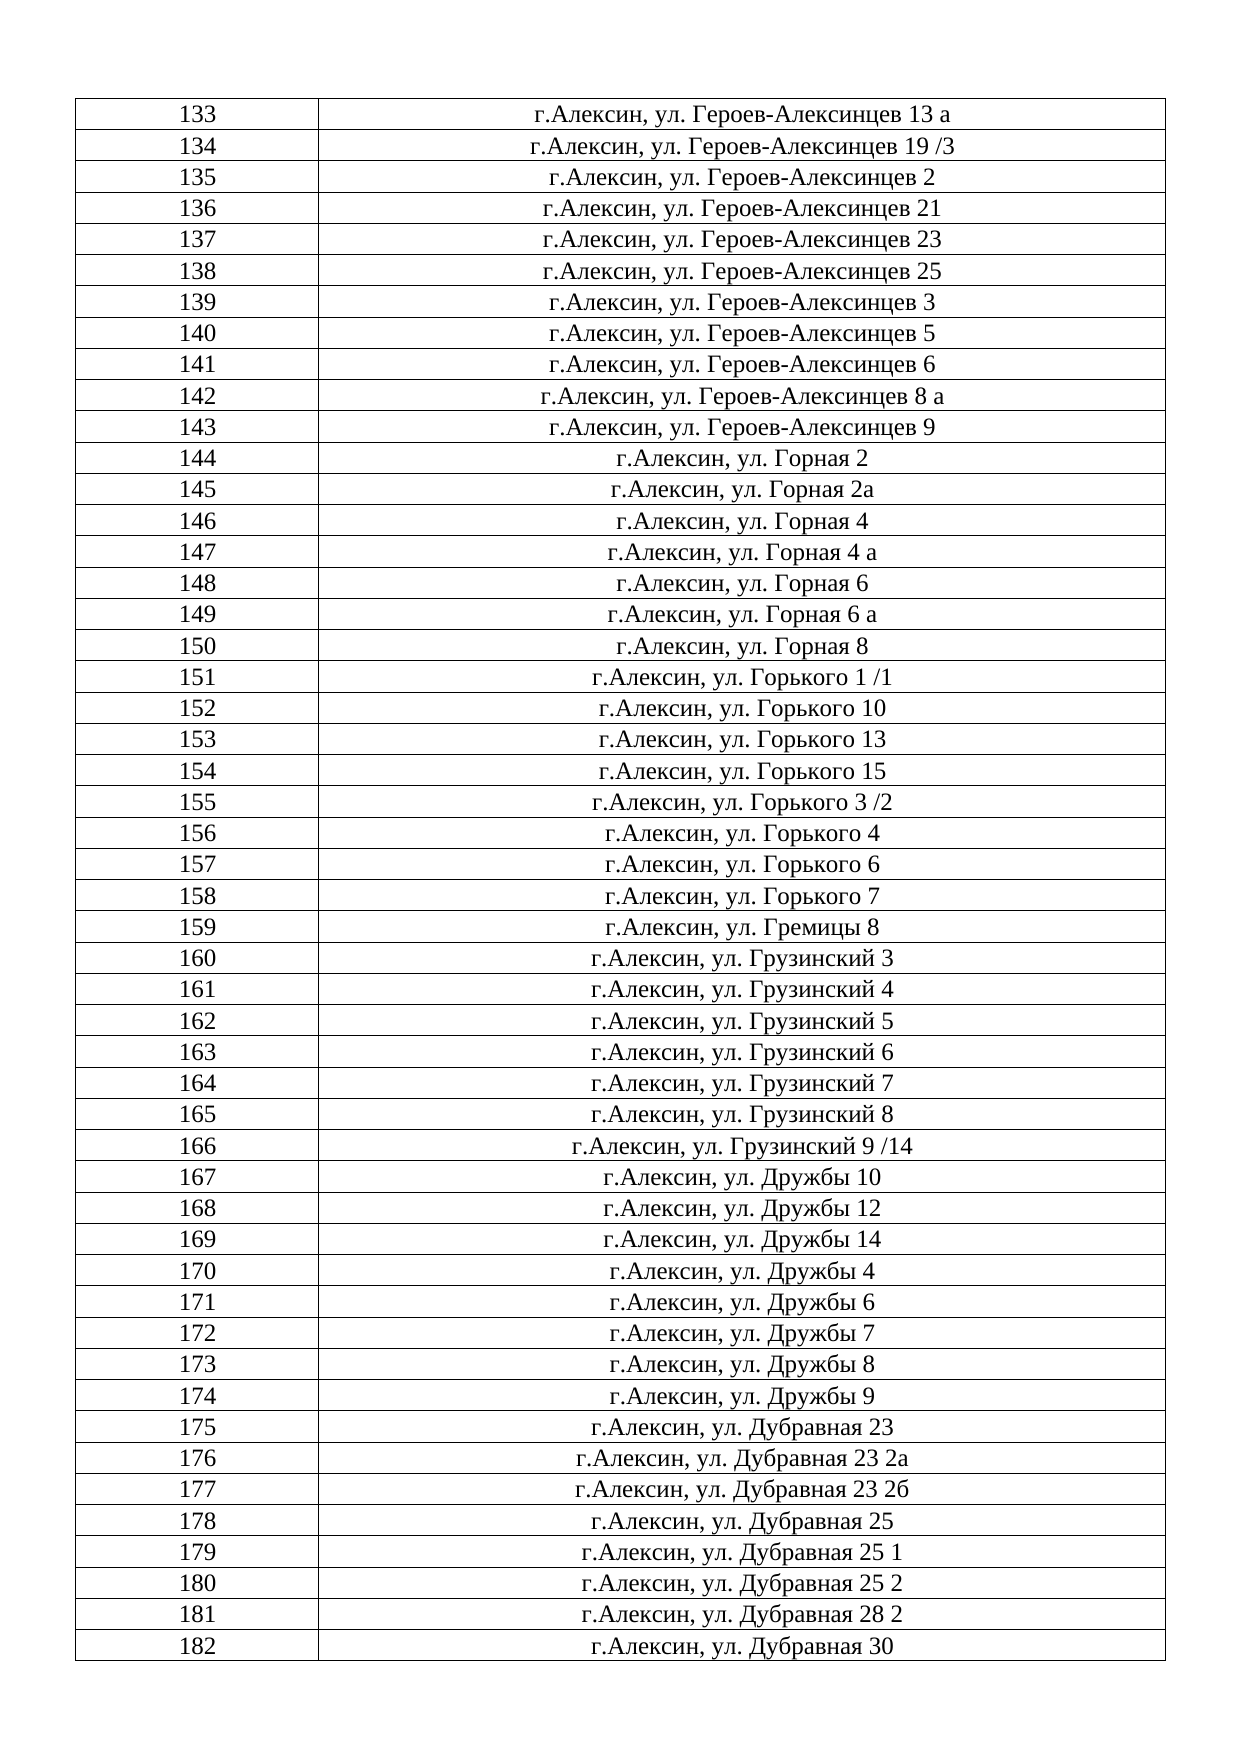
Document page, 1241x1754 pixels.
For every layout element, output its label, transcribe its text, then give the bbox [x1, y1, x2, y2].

table_cell 158 [76, 880, 318, 910]
table_cell г.Алексин, ул. Дубравная 25 1 [319, 1536, 1165, 1567]
table_cell 173 [76, 1349, 318, 1379]
table_cell 165 [76, 1099, 318, 1129]
table_cell 179 [76, 1536, 318, 1567]
table_cell г.Алексин, ул. Гремицы 8 [319, 911, 1165, 942]
table_cell г.Алексин, ул. Героев-Алексинцев 25 [319, 255, 1165, 285]
table_cell 149 [76, 599, 318, 629]
table_cell 140 [76, 318, 318, 348]
table_cell г.Алексин, ул. Дружбы 7 [319, 1318, 1165, 1348]
table_cell 147 [76, 536, 318, 567]
table_cell 144 [76, 443, 318, 473]
table_cell г.Алексин, ул. Горького 13 [319, 724, 1165, 754]
table_cell 145 [76, 474, 318, 504]
table_cell г.Алексин, ул. Грузинский 8 [319, 1099, 1165, 1129]
table_cell 175 [76, 1411, 318, 1442]
table_cell 171 [76, 1286, 318, 1317]
table_cell 135 [76, 161, 318, 192]
table_cell г.Алексин, ул. Дубравная 28 2 [319, 1599, 1165, 1629]
table_cell г.Алексин, ул. Горького 1 /1 [319, 661, 1165, 692]
table_cell 182 [76, 1630, 318, 1660]
table_cell 143 [76, 411, 318, 442]
table_cell г.Алексин, ул. Горная 6 а [319, 599, 1165, 629]
table_cell г.Алексин, ул. Горького 15 [319, 755, 1165, 785]
table_cell г.Алексин, ул. Дружбы 12 [319, 1193, 1165, 1223]
table_cell 138 [76, 255, 318, 285]
table_cell г.Алексин, ул. Горького 7 [319, 880, 1165, 910]
table_cell 156 [76, 818, 318, 848]
table_cell г.Алексин, ул. Дубравная 23 [319, 1411, 1165, 1442]
table_cell 166 [76, 1130, 318, 1160]
table_cell г.Алексин, ул. Дружбы 10 [319, 1161, 1165, 1192]
table_cell г.Алексин, ул. Дружбы 4 [319, 1255, 1165, 1285]
table_cell г.Алексин, ул. Горького 6 [319, 849, 1165, 879]
table_cell г.Алексин, ул. Горная 8 [319, 630, 1165, 660]
table_cell 181 [76, 1599, 318, 1629]
table_cell г.Алексин, ул. Горького 3 /2 [319, 786, 1165, 817]
table_cell г.Алексин, ул. Дубравная 25 2 [319, 1568, 1165, 1598]
table_cell г.Алексин, ул. Горная 4 [319, 505, 1165, 535]
table_cell 136 [76, 193, 318, 223]
table_cell г.Алексин, ул. Дубравная 23 2б [319, 1474, 1165, 1504]
table_cell г.Алексин, ул. Грузинский 7 [319, 1068, 1165, 1098]
table_cell 146 [76, 505, 318, 535]
table_cell 172 [76, 1318, 318, 1348]
table_cell г.Алексин, ул. Героев-Алексинцев 2 [319, 161, 1165, 192]
table_cell 133 [76, 99, 318, 129]
table_cell г.Алексин, ул. Героев-Алексинцев 8 а [319, 380, 1165, 410]
table_cell 167 [76, 1161, 318, 1192]
table_cell г.Алексин, ул. Горная 2 [319, 443, 1165, 473]
table_cell 151 [76, 661, 318, 692]
table_cell г.Алексин, ул. Дружбы 6 [319, 1286, 1165, 1317]
table_cell 141 [76, 349, 318, 379]
table_cell г.Алексин, ул. Дружбы 8 [319, 1349, 1165, 1379]
table_cell 162 [76, 1005, 318, 1035]
table_cell г.Алексин, ул. Горная 6 [319, 568, 1165, 598]
table_cell 152 [76, 693, 318, 723]
table_cell г.Алексин, ул. Героев-Алексинцев 9 [319, 411, 1165, 442]
table_cell 161 [76, 974, 318, 1004]
table_cell 155 [76, 786, 318, 817]
table_cell 142 [76, 380, 318, 410]
table_cell 170 [76, 1255, 318, 1285]
table_cell 157 [76, 849, 318, 879]
table_cell 154 [76, 755, 318, 785]
table_cell 137 [76, 224, 318, 254]
table_cell г.Алексин, ул. Героев-Алексинцев 3 [319, 286, 1165, 317]
table_cell г.Алексин, ул. Дружбы 9 [319, 1380, 1165, 1410]
table_cell г.Алексин, ул. Героев-Алексинцев 6 [319, 349, 1165, 379]
table_cell 163 [76, 1036, 318, 1067]
table_cell г.Алексин, ул. Дубравная 30 [319, 1630, 1165, 1660]
table_cell 160 [76, 943, 318, 973]
table_cell г.Алексин, ул. Дубравная 23 2а [319, 1443, 1165, 1473]
table_cell 168 [76, 1193, 318, 1223]
table_cell 174 [76, 1380, 318, 1410]
table_cell 164 [76, 1068, 318, 1098]
table_cell 134 [76, 130, 318, 160]
table_cell г.Алексин, ул. Горького 10 [319, 693, 1165, 723]
table_cell г.Алексин, ул. Дружбы 14 [319, 1224, 1165, 1254]
table_cell г.Алексин, ул. Горная 2а [319, 474, 1165, 504]
table_cell г.Алексин, ул. Героев-Алексинцев 13 а [319, 99, 1165, 129]
table_cell 180 [76, 1568, 318, 1598]
table_cell г.Алексин, ул. Грузинский 4 [319, 974, 1165, 1004]
table_cell г.Алексин, ул. Горная 4 а [319, 536, 1165, 567]
table_cell 150 [76, 630, 318, 660]
table_cell г.Алексин, ул. Героев-Алексинцев 5 [319, 318, 1165, 348]
table_cell 178 [76, 1505, 318, 1535]
table_cell г.Алексин, ул. Грузинский 9 /14 [319, 1130, 1165, 1160]
table_cell г.Алексин, ул. Дубравная 25 [319, 1505, 1165, 1535]
table_cell 148 [76, 568, 318, 598]
table_cell г.Алексин, ул. Героев-Алексинцев 23 [319, 224, 1165, 254]
table_cell г.Алексин, ул. Грузинский 3 [319, 943, 1165, 973]
table_cell г.Алексин, ул. Горького 4 [319, 818, 1165, 848]
table_cell 139 [76, 286, 318, 317]
table_cell 159 [76, 911, 318, 942]
table_cell г.Алексин, ул. Грузинский 5 [319, 1005, 1165, 1035]
table_cell 169 [76, 1224, 318, 1254]
table_cell 153 [76, 724, 318, 754]
table_cell г.Алексин, ул. Грузинский 6 [319, 1036, 1165, 1067]
table_cell г.Алексин, ул. Героев-Алексинцев 21 [319, 193, 1165, 223]
table_cell 177 [76, 1474, 318, 1504]
table_cell г.Алексин, ул. Героев-Алексинцев 19 /3 [319, 130, 1165, 160]
table_cell 176 [76, 1443, 318, 1473]
